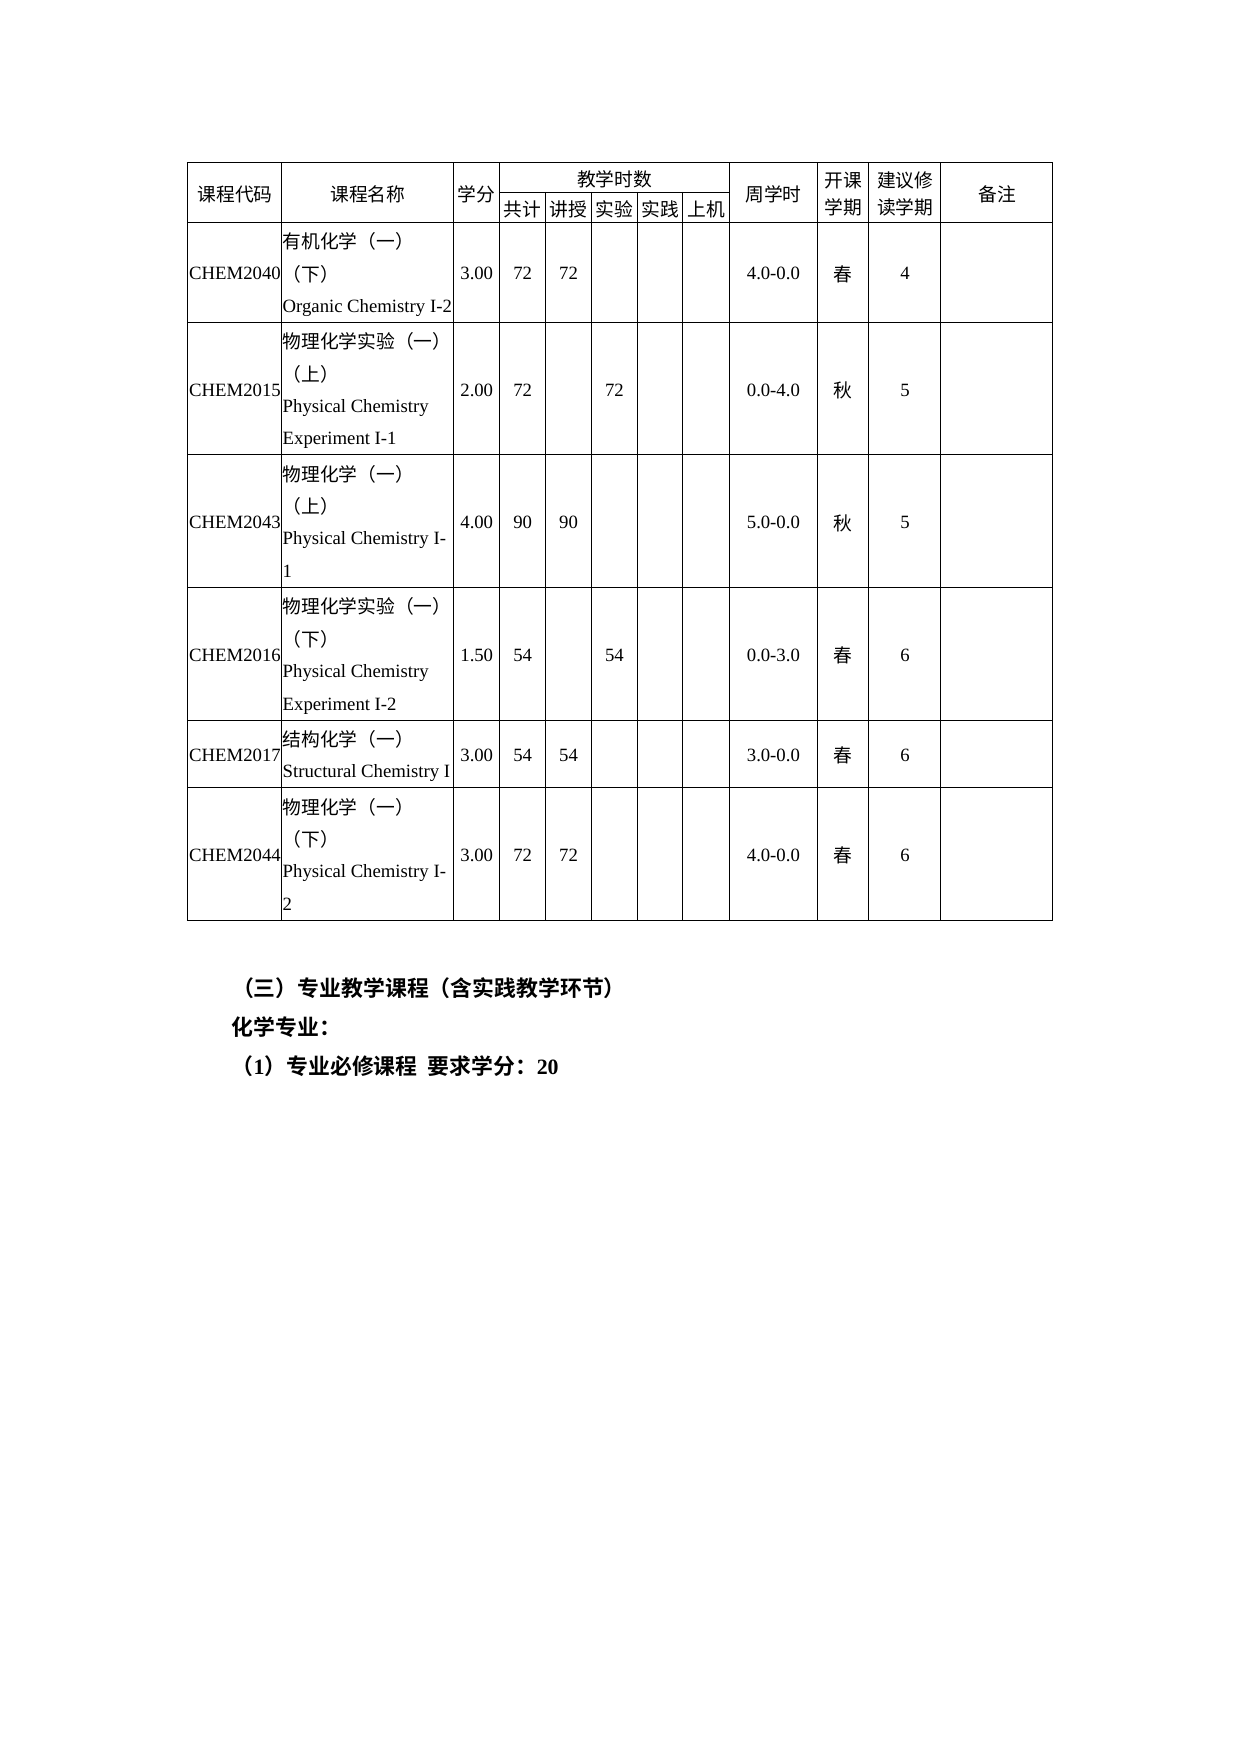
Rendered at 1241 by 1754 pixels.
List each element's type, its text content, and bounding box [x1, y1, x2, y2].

table_cell 春 [818, 588, 868, 719]
table_cell 秋 [818, 455, 868, 587]
table_cell 0.0-3.0 [730, 588, 817, 719]
table_cell 3.00 [454, 721, 499, 787]
table_cell 3.00 [454, 788, 499, 920]
table_cell 3.00 [454, 223, 499, 322]
table_cell 实验 [592, 193, 637, 222]
table_header 建议修读学期 [869, 163, 940, 222]
table_cell 90 [546, 455, 591, 587]
table_header 课程代码 [188, 163, 281, 222]
table_cell 6 [869, 788, 940, 920]
table_cell 72 [592, 323, 637, 454]
table_cell 1.50 [454, 588, 499, 719]
table_cell 6 [869, 721, 940, 787]
table_cell 54 [500, 588, 545, 719]
table_header 学分 [454, 163, 499, 222]
table_cell 2.00 [454, 323, 499, 454]
table_cell [683, 588, 729, 719]
table_cell 6 [869, 588, 940, 719]
table_cell 3.0-0.0 [730, 721, 817, 787]
table_cell [546, 588, 591, 719]
table_cell [638, 455, 682, 587]
table_cell 5.0-0.0 [730, 455, 817, 587]
text 化学专业： [187, 1009, 1053, 1042]
table_cell [683, 788, 729, 920]
table_cell 秋 [818, 323, 868, 454]
table_cell [592, 223, 637, 322]
table_cell 讲授 [546, 193, 591, 222]
table_cell CHEM2017 [188, 721, 281, 787]
table_cell 5 [869, 323, 940, 454]
table_cell [941, 455, 1052, 587]
table_cell 72 [546, 788, 591, 920]
table_cell [683, 455, 729, 587]
table_header 开课学期 [818, 163, 868, 222]
table_cell 实践 [638, 193, 682, 222]
table_cell 春 [818, 721, 868, 787]
table_header 备注 [941, 163, 1052, 222]
table_cell [941, 223, 1052, 322]
table_cell [683, 721, 729, 787]
table_cell CHEM2016 [188, 588, 281, 719]
table_cell 有机化学（一）（下） Organic Chemistry I-2 [282, 223, 453, 322]
table_cell 72 [500, 323, 545, 454]
table_cell [592, 721, 637, 787]
table_cell 物理化学实验（一）（上） Physical Chemistry Experiment I-1 [282, 323, 453, 454]
table_header 教学时数 [500, 163, 729, 192]
table_cell 90 [500, 455, 545, 587]
table_cell CHEM2043 [188, 455, 281, 587]
table_cell [592, 788, 637, 920]
table_cell 54 [592, 588, 637, 719]
table_cell [941, 588, 1052, 719]
table_cell CHEM2015 [188, 323, 281, 454]
table_cell [683, 323, 729, 454]
table_cell 4 [869, 223, 940, 322]
table_cell 5 [869, 455, 940, 587]
table_cell [638, 323, 682, 454]
table_header 课程名称 [282, 163, 453, 222]
text （三）专业教学课程（含实践教学环节） [187, 971, 1053, 1003]
table_cell [638, 223, 682, 322]
table_cell 物理化学（一）（上） Physical Chemistry I-1 [282, 455, 453, 587]
table_cell [941, 721, 1052, 787]
table_cell 共计 [500, 193, 545, 222]
table_cell 0.0-4.0 [730, 323, 817, 454]
table_cell [592, 455, 637, 587]
table_cell CHEM2040 [188, 223, 281, 322]
table_cell 4.0-0.0 [730, 788, 817, 920]
table_cell 72 [500, 223, 545, 322]
table_cell 春 [818, 788, 868, 920]
table_cell [546, 323, 591, 454]
table_cell 4.00 [454, 455, 499, 587]
text （1）专业必修课程 要求学分：20 [187, 1048, 1053, 1081]
table_cell 结构化学（一） Structural Chemistry I [282, 721, 453, 787]
table_cell [683, 223, 729, 322]
table_cell 物理化学实验（一）（下） Physical Chemistry Experiment I-2 [282, 588, 453, 719]
table_cell CHEM2044 [188, 788, 281, 920]
table_cell 72 [500, 788, 545, 920]
table_cell 54 [500, 721, 545, 787]
table_cell 春 [818, 223, 868, 322]
table_header 周学时 [730, 163, 817, 222]
table_cell 54 [546, 721, 591, 787]
table_cell [638, 721, 682, 787]
table_cell [941, 323, 1052, 454]
table_cell 物理化学（一）（下） Physical Chemistry I-2 [282, 788, 453, 920]
table_cell 4.0-0.0 [730, 223, 817, 322]
table_cell [638, 588, 682, 719]
table_cell [941, 788, 1052, 920]
table_cell 上机 [683, 193, 729, 222]
table_cell [638, 788, 682, 920]
table_cell 72 [546, 223, 591, 322]
